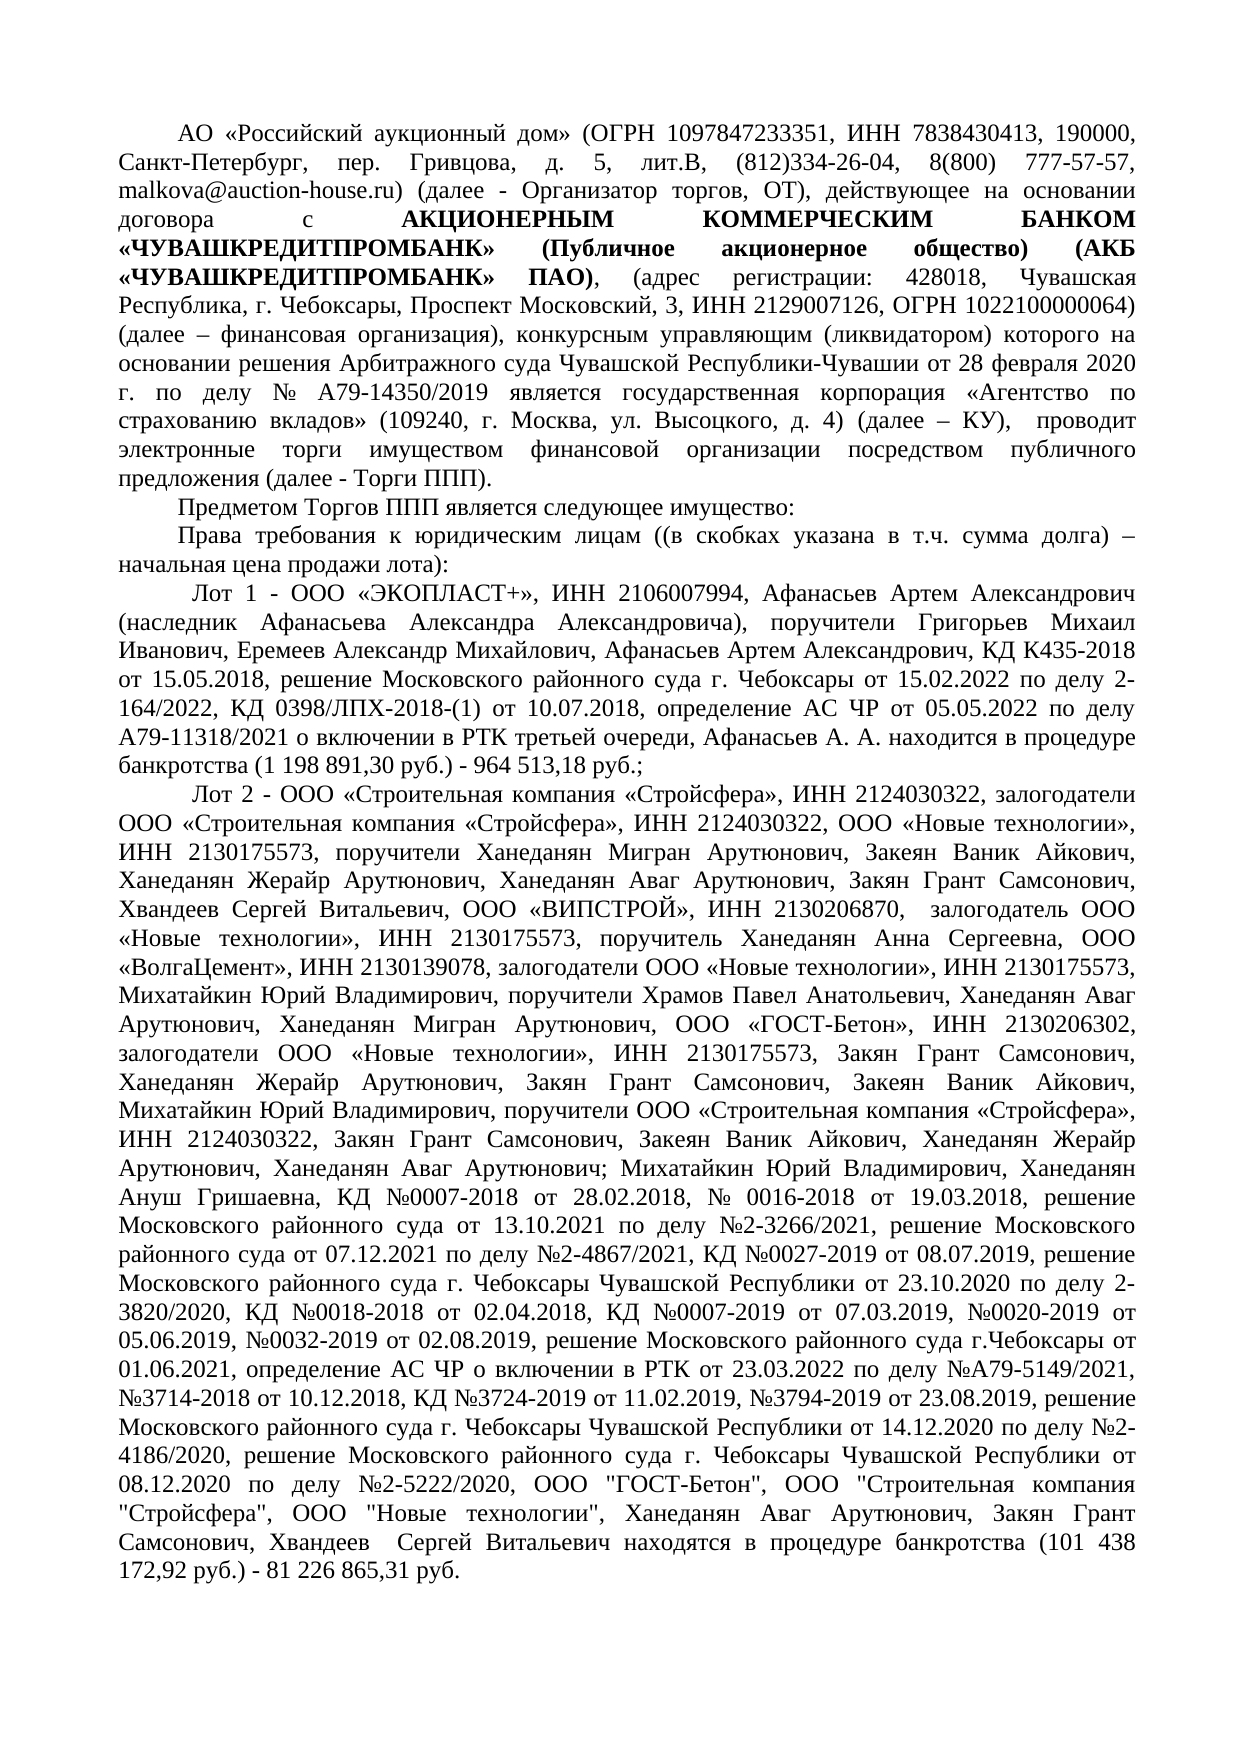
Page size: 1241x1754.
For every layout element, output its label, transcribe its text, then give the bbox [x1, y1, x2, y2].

text Лот 1 - ООО «ЭКОПЛАСТ+», ИНН 2106007994, Афанасьев Артем Александрович (наследник Афанасьева Александра Александровича), поручители Григорьев Михаил Иванович, Еремеев Александр Михайлович, Афанасьев Артем Александрович, КД К435-2018 от 15.05.2018, решение Московского районного суда г. Чебоксары от 15.02.2022 по делу 2-164/2022, КД 0398/ЛПХ-2018-(1) от 10.07.2018, определение АС ЧР от 05.05.2022 по делу А79-11318/2021 о включении в РТК третьей очереди, Афанасьев А. А. находится в процедуре банкротства (1 198 891,30 руб.) - 964 513,18 руб.; [118, 578, 1137, 779]
text Предметом Торгов ППП является следующее имущество: [118, 492, 1137, 521]
text Права требования к юридическим лицам ((в скобках указана в т.ч. сумма долга) – начальная цена продажи лота): [118, 521, 1137, 578]
text Лот 2 - ООО «Строительная компания «Стройсфера», ИНН 2124030322, залогодатели ООО «Строительная компания «Стройсфера», ИНН 2124030322, ООО «Новые технологии», ИНН 2130175573, поручители Ханеданян Мигран Арутюнович, Закеян Ваник Айкович, Ханеданян Жерайр Арутюнович, Ханеданян Аваг Арутюнович, Закян Грант Самсонович, Хвандеев Сергей Витальевич, ООО «ВИПСТРОЙ», ИНН 2130206870, залогодатель ООО «Новые технологии», ИНН 2130175573, поручитель Ханеданян Анна Сергеевна, ООО «ВолгаЦемент», ИНН 2130139078, залогодатели ООО «Новые технологии», ИНН 2130175573, Михатайкин Юрий Владимирович, поручители Храмов Павел Анатольевич, Ханеданян Аваг Арутюнович, Ханеданян Мигран Арутюнович, ООО «ГОСТ-Бетон», ИНН 2130206302, залогодатели ООО «Новые технологии», ИНН 2130175573, Закян Грант Самсонович, Ханеданян Жерайр Арутюнович, Закян Грант Самсонович, Закеян Ваник Айкович, Михатайкин Юрий Владимирович, поручители ООО «Строительная компания «Стройсфера», ИНН 2124030322, Закян Грант Самсонович, Закеян Ваник Айкович, Ханеданян Жерайр Арутюнович, Ханеданян Аваг Арутюнович; Михатайкин Юрий Владимирович, Ханеданян Ануш Гришаевна, КД №0007-2018 от 28.02.2018, № 0016-2018 от 19.03.2018, решение Московского районного суда от 13.10.2021 по делу №2-3266/2021, решение Московского районного суда от 07.12.2021 по делу №2-4867/2021, КД №0027-2019 от 08.07.2019, решение Московского районного суда г. Чебоксары Чувашской Республики от 23.10.2020 по делу 2-3820/2020, КД №0018-2018 от 02.04.2018, КД №0007-2019 от 07.03.2019, №0020-2019 от 05.06.2019, №0032-2019 от 02.08.2019, решение Московского районного суда г.Чебоксары от 01.06.2021, определение АС ЧР о включении в РТК от 23.03.2022 по делу №А79-5149/2021, №3714-2018 от 10.12.2018, КД №3724-2019 от 11.02.2019, №3794-2019 от 23.08.2019, решение Московского районного суда г. Чебоксары Чувашской Республики от 14.12.2020 по делу №2-4186/2020, решение Московского районного суда г. Чебоксары Чувашской Республики от 08.12.2020 по делу №2-5222/2020, ООО "ГОСТ-Бетон", ООО "Строительная компания "Стройсфера", ООО "Новые технологии", Ханеданян Аваг Арутюнович, Закян Грант Самсонович, Хвандеев Сергей Витальевич находятся в процедуре банкротства (101 438 172,92 руб.) - 81 226 865,31 руб. [118, 779, 1137, 1584]
text АО «Российский аукционный дом» (ОГРН 1097847233351, ИНН 7838430413, 190000, Санкт-Петербург, пер. Гривцова, д. 5, лит.В, (812)334-26-04, 8(800) 777-57-57, malkova@auction-house.ru) (далее - Организатор торгов, ОТ), действующее на основании договора c АКЦИОНЕРНЫМ КОММЕРЧЕСКИМ БАНКОМ «ЧУВАШКРЕДИТПРОМБАНК» (Публичное акционерное общество) (АКБ «ЧУВАШКРЕДИТПРОМБАНК» ПАО), (адрес регистрации: 428018, Чувашская Республика, г. Чебоксары, Проспект Московский, 3, ИНН 2129007126, ОГРН 1022100000064) (далее – финансовая организация), конкурсным управляющим (ликвидатором) которого на основании решения Арбитражного суда Чувашской Республики-Чувашии от 28 февраля 2020 г. по делу № А79-14350/2019 является государственная корпорация «Агентство по страхованию вкладов» (109240, г. Москва, ул. Высоцкого, д. 4) (далее – КУ), проводит электронные торги имуществом финансовой организации посредством публичного предложения (далее - Торги ППП). [118, 118, 1137, 492]
